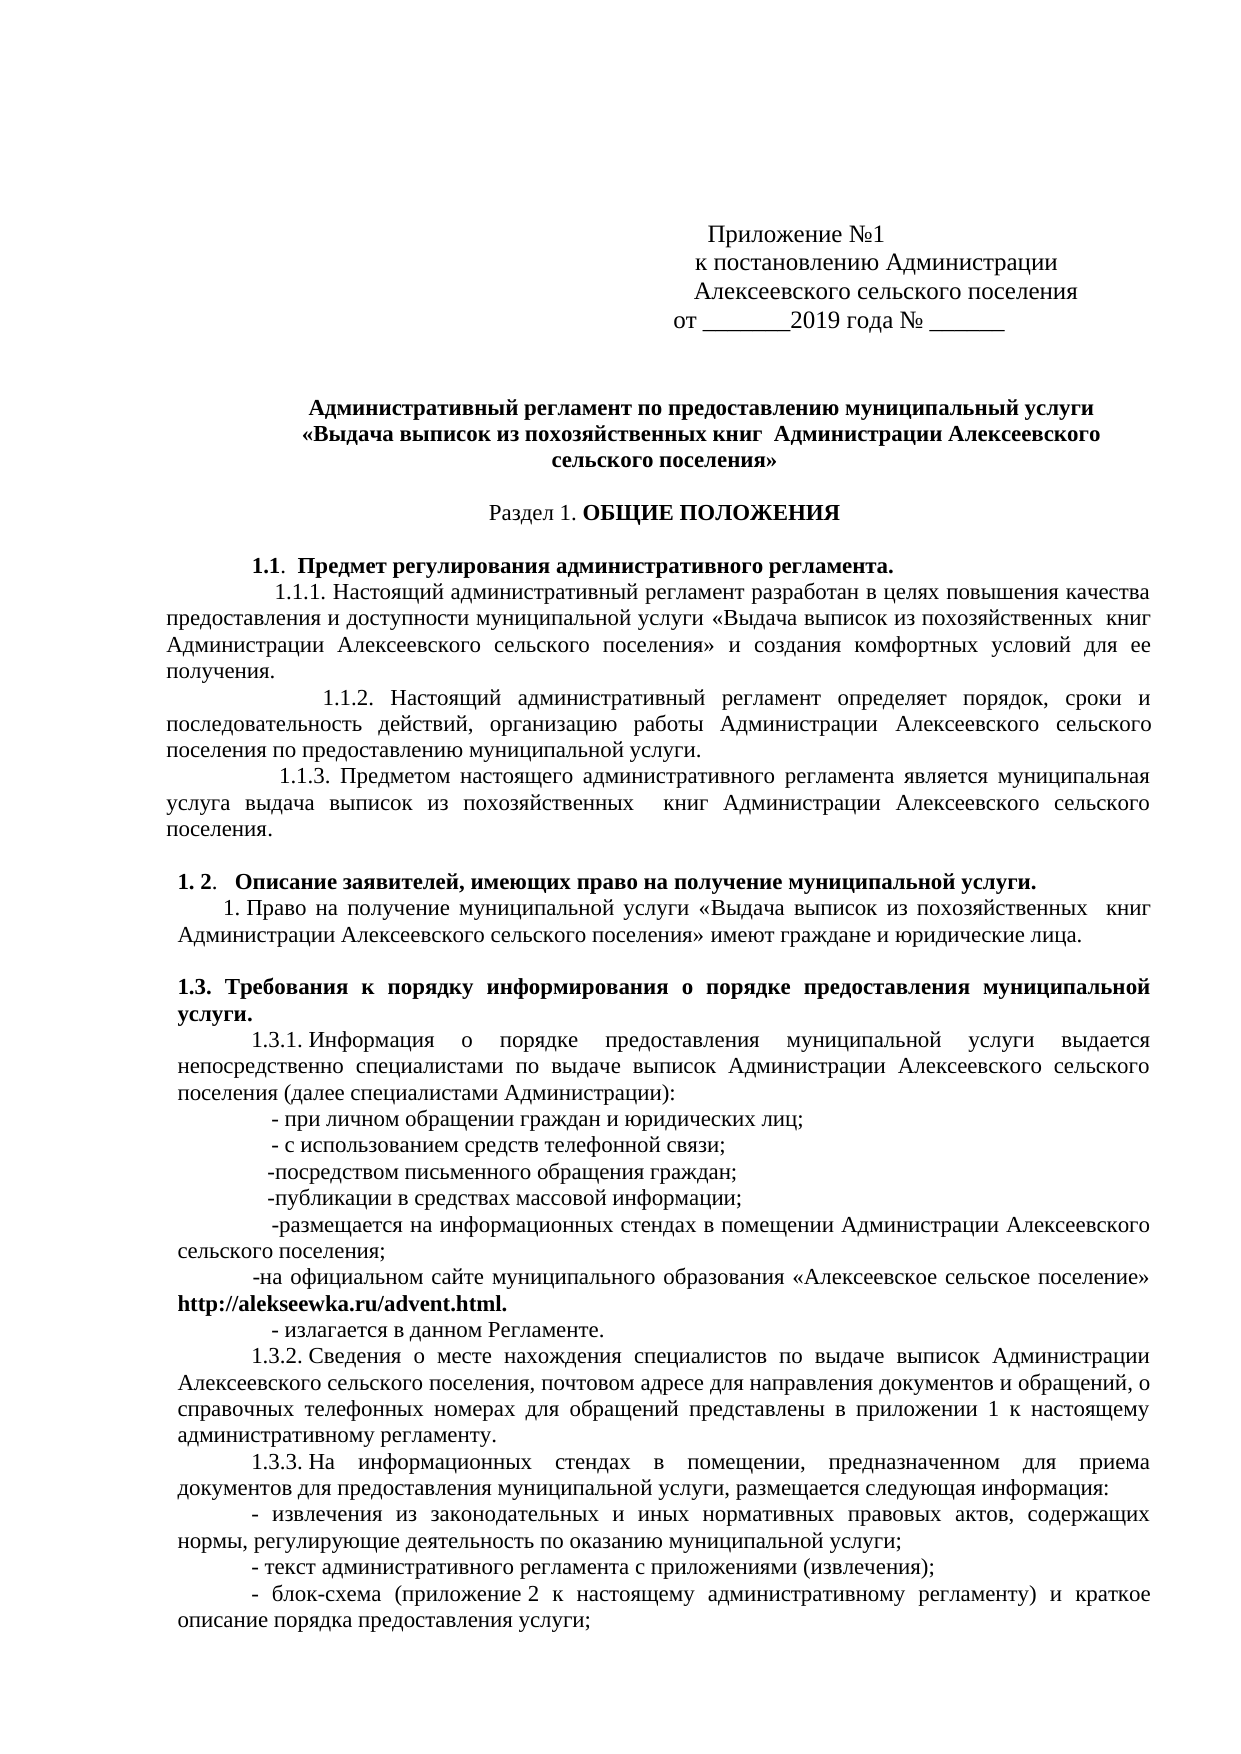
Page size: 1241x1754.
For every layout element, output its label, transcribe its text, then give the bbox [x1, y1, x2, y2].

text -на официальном сайте муниципального образования «Алексеевское сельское поселение» http://alekseewka.ru/advent.html. [177, 1263, 1152, 1316]
text от _______2019 года № ______ [177, 305, 1152, 334]
title 1.1.1. Настоящий административный регламент разработан в целях повышения качества предоставления и доступности муниципальной услуги «Выдача выписок из похозяйственных книг Администрации Алексеевского сельского поселения» и создания комфортных условий для ее получения. [166, 578, 1152, 683]
text -размещается на информационных стендах в помещении Администрации Алексеевского сельского поселения; [177, 1211, 1152, 1263]
text Административный регламент по предоставлению муниципальный услуги [177, 394, 1152, 420]
text к постановлению Администрации [177, 247, 1152, 276]
text «Выдача выписок из похозяйственных книг Администрации Алексеевского сельского поселения» [177, 420, 1152, 473]
text - излагается в данном Регламенте. [177, 1316, 1152, 1342]
text 1. Право на получение муниципальной услуги «Выдача выписок из похозяйственных книг Администрации Алексеевского сельского поселения» имеют граждане и юридические лица. [177, 894, 1152, 947]
text - блок-схема (приложение 2 к настоящему административному регламенту) и краткое описание порядка предоставления услуги; [177, 1579, 1152, 1632]
text - при личном обращении граждан и юридических лиц; [177, 1105, 1152, 1132]
text - извлечения из законодательных и иных нормативных правовых актов, содержащих нормы, регулирующие деятельность по оказанию муниципальной услуги; [177, 1501, 1152, 1553]
text -посредством письменного обращения граждан; [177, 1158, 1152, 1184]
text Алексеевского сельского поселения [177, 276, 1152, 305]
title 1.1.2. Настоящий административный регламент определяет порядок, сроки и последовательность действий, организацию работы Администрации Алексеевского сельского поселения по предоставлению муниципальной услуги. [166, 683, 1152, 763]
title 1.1.3. Предметом настоящего административного регламента является муниципальная услуга выдача выписок из похозяйственных книг Администрации Алексеевского сельского поселения. [166, 763, 1152, 842]
text 1. 2. Описание заявителей, имеющих право на получение муниципальной услуги. [177, 868, 1152, 894]
text -публикации в средствах массовой информации; [177, 1184, 1152, 1211]
text Раздел 1. ОБЩИЕ ПОЛОЖЕНИЯ [177, 499, 1152, 525]
text Приложение №1 [177, 219, 1152, 247]
text - с использованием средств телефонной связи; [177, 1132, 1152, 1158]
text - текст административного регламента с приложениями (извлечения); [177, 1553, 1152, 1579]
text 1.3.1. Информация о порядке предоставления муниципальной услуги выдается непосредственно специалистами по выдаче выписок Администрации Алексеевского сельского поселения (далее специалистами Администрации): [177, 1026, 1152, 1105]
title 1.1. Предмет регулирования административного регламента. [166, 552, 1152, 578]
text 1.3.2. Сведения о месте нахождения специалистов по выдаче выписок Администрации Алексеевского сельского поселения, почтовом адресе для направления документов и обращений, о справочных телефонных номерах для обращений представлены в приложении 1 к настоящему административному регламенту. [177, 1342, 1152, 1448]
text 1.3.3. На информационных стендах в помещении, предназначенном для приема документов для предоставления муниципальной услуги, размещается следующая информация: [177, 1448, 1152, 1501]
text 1.3. Требования к порядку информирования о порядке предоставления муниципальной услуги. [177, 973, 1152, 1026]
